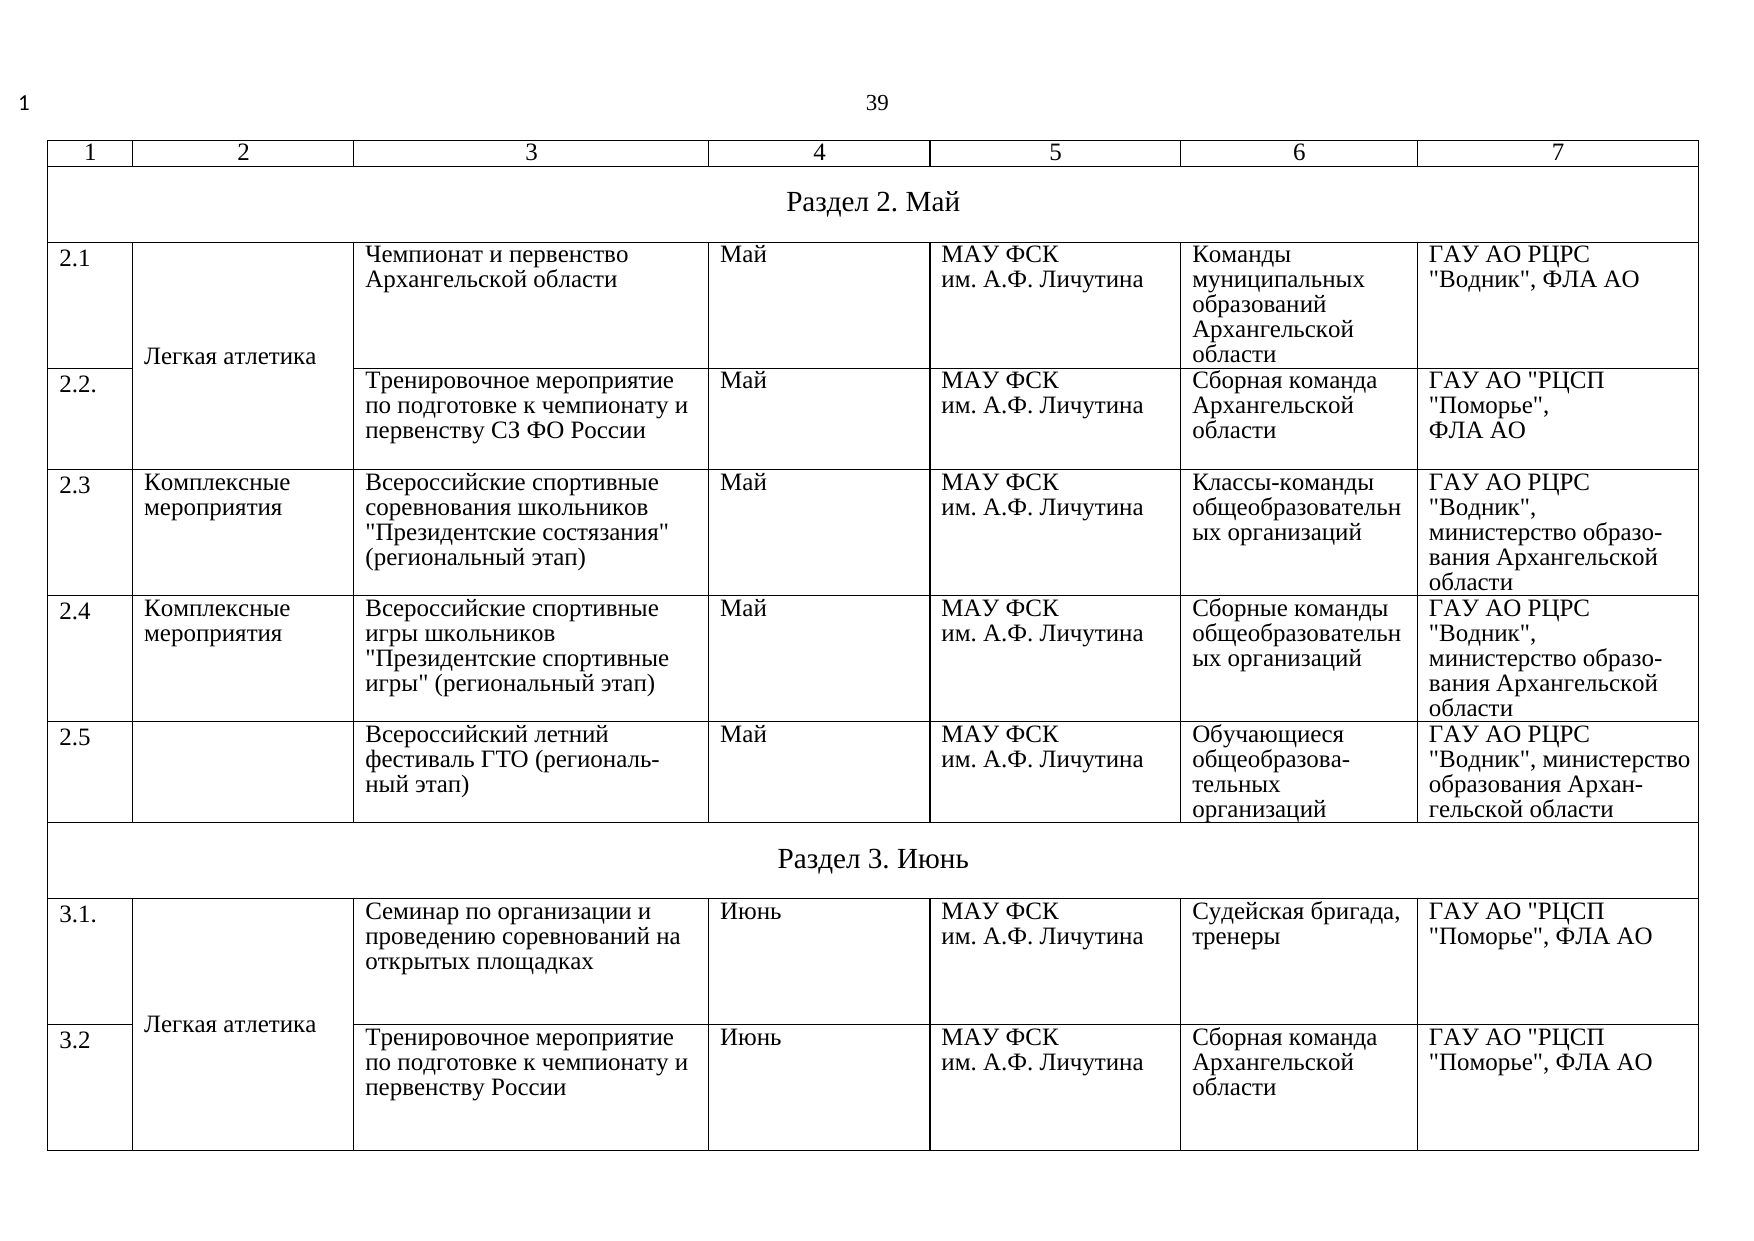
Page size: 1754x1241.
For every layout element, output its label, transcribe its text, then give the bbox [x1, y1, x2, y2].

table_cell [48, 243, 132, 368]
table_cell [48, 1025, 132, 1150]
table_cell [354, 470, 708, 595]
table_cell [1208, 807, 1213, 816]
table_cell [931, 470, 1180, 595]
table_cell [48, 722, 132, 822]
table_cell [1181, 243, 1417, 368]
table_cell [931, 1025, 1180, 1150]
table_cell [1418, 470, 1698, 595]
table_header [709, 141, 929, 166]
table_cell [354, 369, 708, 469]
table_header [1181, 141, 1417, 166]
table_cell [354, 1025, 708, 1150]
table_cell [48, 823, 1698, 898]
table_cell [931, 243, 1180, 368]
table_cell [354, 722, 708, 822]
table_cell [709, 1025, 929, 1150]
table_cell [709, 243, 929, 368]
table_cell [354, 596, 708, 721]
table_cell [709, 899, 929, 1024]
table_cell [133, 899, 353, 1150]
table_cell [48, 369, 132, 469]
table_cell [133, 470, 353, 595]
text 39 [59, 89, 1695, 115]
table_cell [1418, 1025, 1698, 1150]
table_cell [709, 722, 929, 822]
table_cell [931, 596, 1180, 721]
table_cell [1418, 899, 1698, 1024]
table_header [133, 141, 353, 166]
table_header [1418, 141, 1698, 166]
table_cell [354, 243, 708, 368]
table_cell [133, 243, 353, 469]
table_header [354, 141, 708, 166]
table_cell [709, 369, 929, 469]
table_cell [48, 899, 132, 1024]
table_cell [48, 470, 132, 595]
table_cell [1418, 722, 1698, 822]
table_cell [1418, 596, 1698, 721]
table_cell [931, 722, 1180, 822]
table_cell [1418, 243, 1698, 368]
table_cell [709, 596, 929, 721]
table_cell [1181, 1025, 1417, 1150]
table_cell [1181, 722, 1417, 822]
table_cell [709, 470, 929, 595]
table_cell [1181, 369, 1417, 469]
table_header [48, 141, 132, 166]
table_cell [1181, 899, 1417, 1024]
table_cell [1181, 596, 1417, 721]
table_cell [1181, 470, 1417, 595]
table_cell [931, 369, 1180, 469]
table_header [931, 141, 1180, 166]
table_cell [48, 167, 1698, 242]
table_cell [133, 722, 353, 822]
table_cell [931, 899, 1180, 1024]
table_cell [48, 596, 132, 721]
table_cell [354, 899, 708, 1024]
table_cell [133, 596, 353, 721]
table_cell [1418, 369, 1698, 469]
